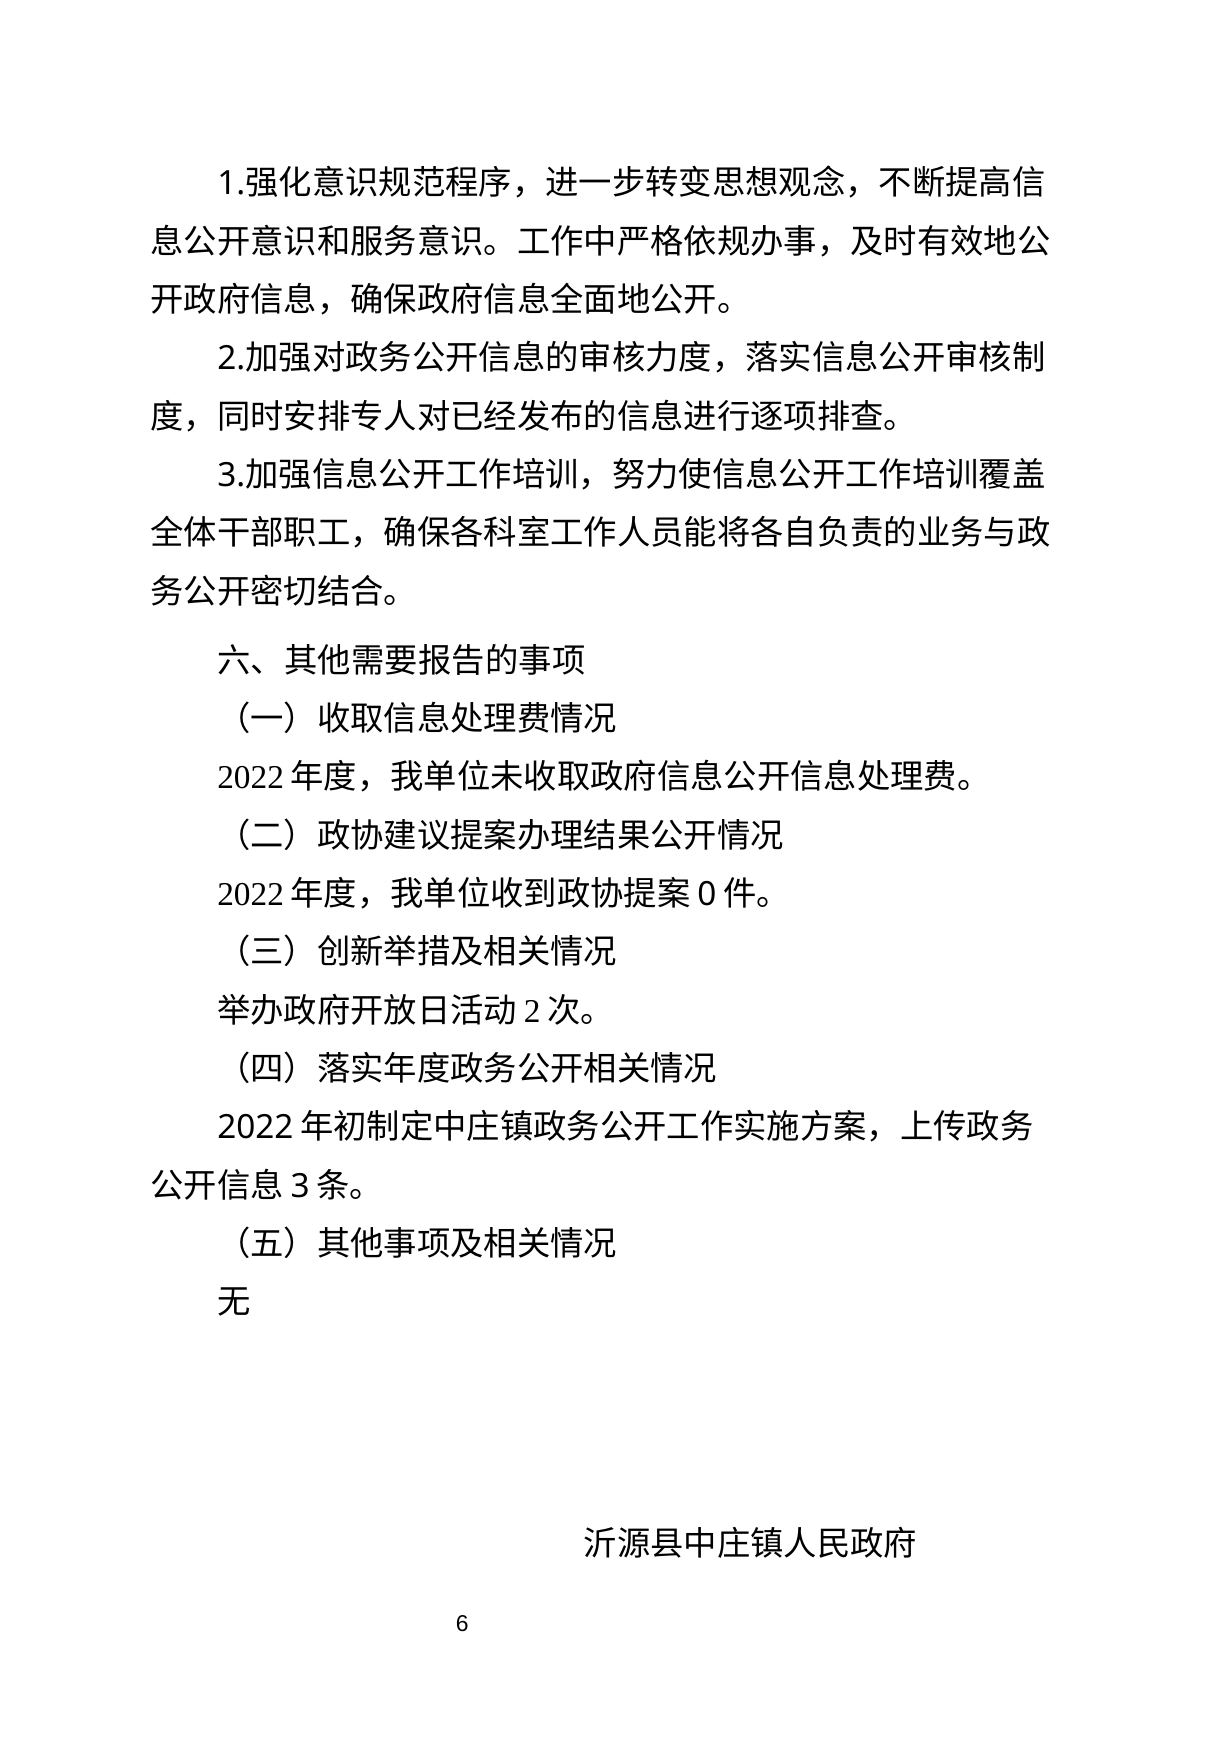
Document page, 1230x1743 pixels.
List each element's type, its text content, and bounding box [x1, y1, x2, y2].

list （二）政协建议提案办理结果公开情况 [150, 800, 1061, 859]
text 无 [150, 1267, 1061, 1325]
text 沂源县中庄镇人民政府 [150, 1508, 1061, 1567]
text 2022年初制定中庄镇政务公开工作实施方案，上传政务公开信息3条。 [150, 1092, 1061, 1209]
text 3.加强信息公开工作培训，努力使信息公开工作培训覆盖全体干部职工，确保各科室工作人员能将各自负责的业务与政务公开密切结合。 [150, 440, 1061, 615]
list 2022年度，我单位收到政协提案0件。 [150, 859, 1061, 917]
list 举办政府开放日活动2次。 [150, 975, 1061, 1034]
text 2.加强对政务公开信息的审核力度，落实信息公开审核制度，同时安排专人对已经发布的信息进行逐项排查。 [150, 323, 1061, 440]
text 六、其他需要报告的事项 [217, 625, 1061, 684]
list （四）落实年度政务公开相关情况 [150, 1034, 1061, 1092]
list （五）其他事项及相关情况 [150, 1209, 1061, 1267]
list 2022年度，我单位未收取政府信息公开信息处理费。 [150, 742, 1061, 800]
list 1.强化意识规范程序，进一步转变思想观念，不断提高信息公开意识和服务意识。工作中严格依规办事，及时有效地公开政府信息，确保政府信息全面地公开。 [150, 148, 1061, 323]
list （三）创新举措及相关情况 [150, 917, 1061, 975]
list （一）收取信息处理费情况 [150, 684, 1061, 742]
